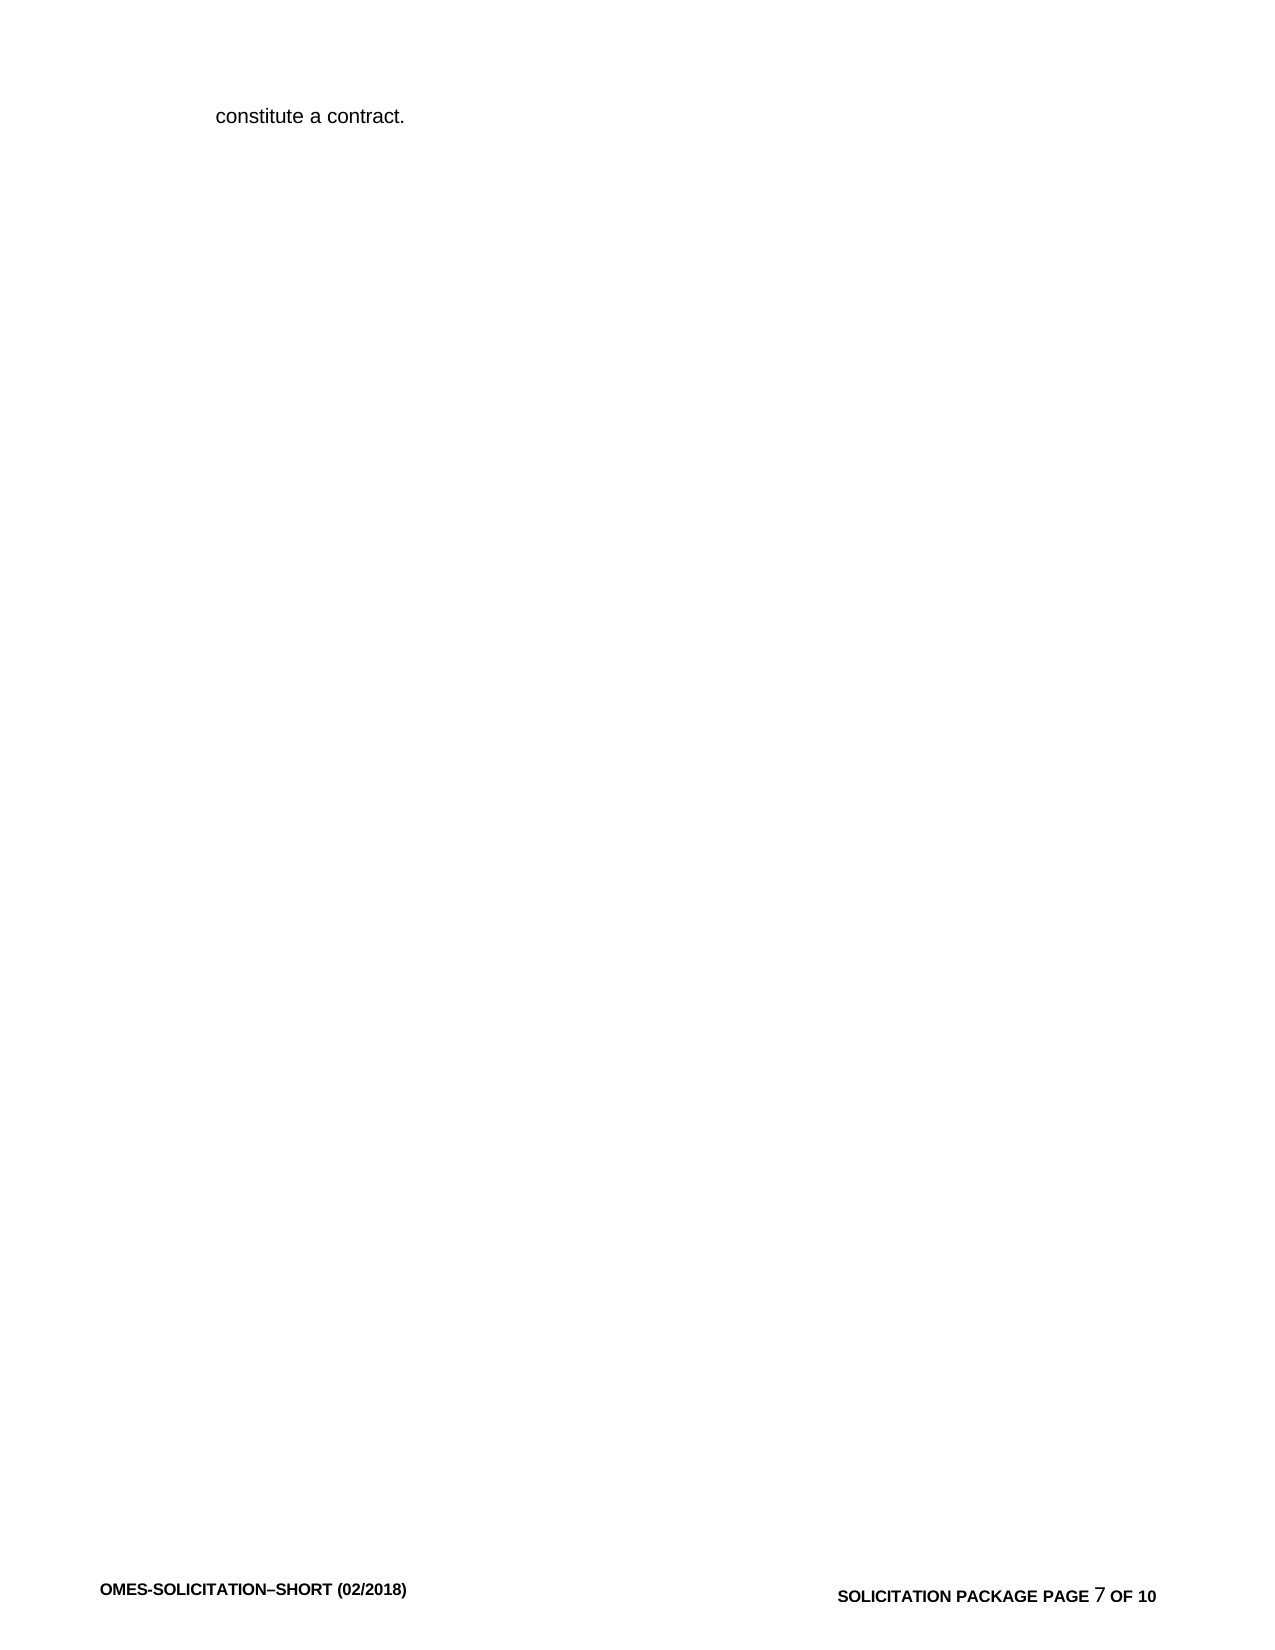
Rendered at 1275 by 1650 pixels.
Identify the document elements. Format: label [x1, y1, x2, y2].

list [141, 104, 1176, 128]
